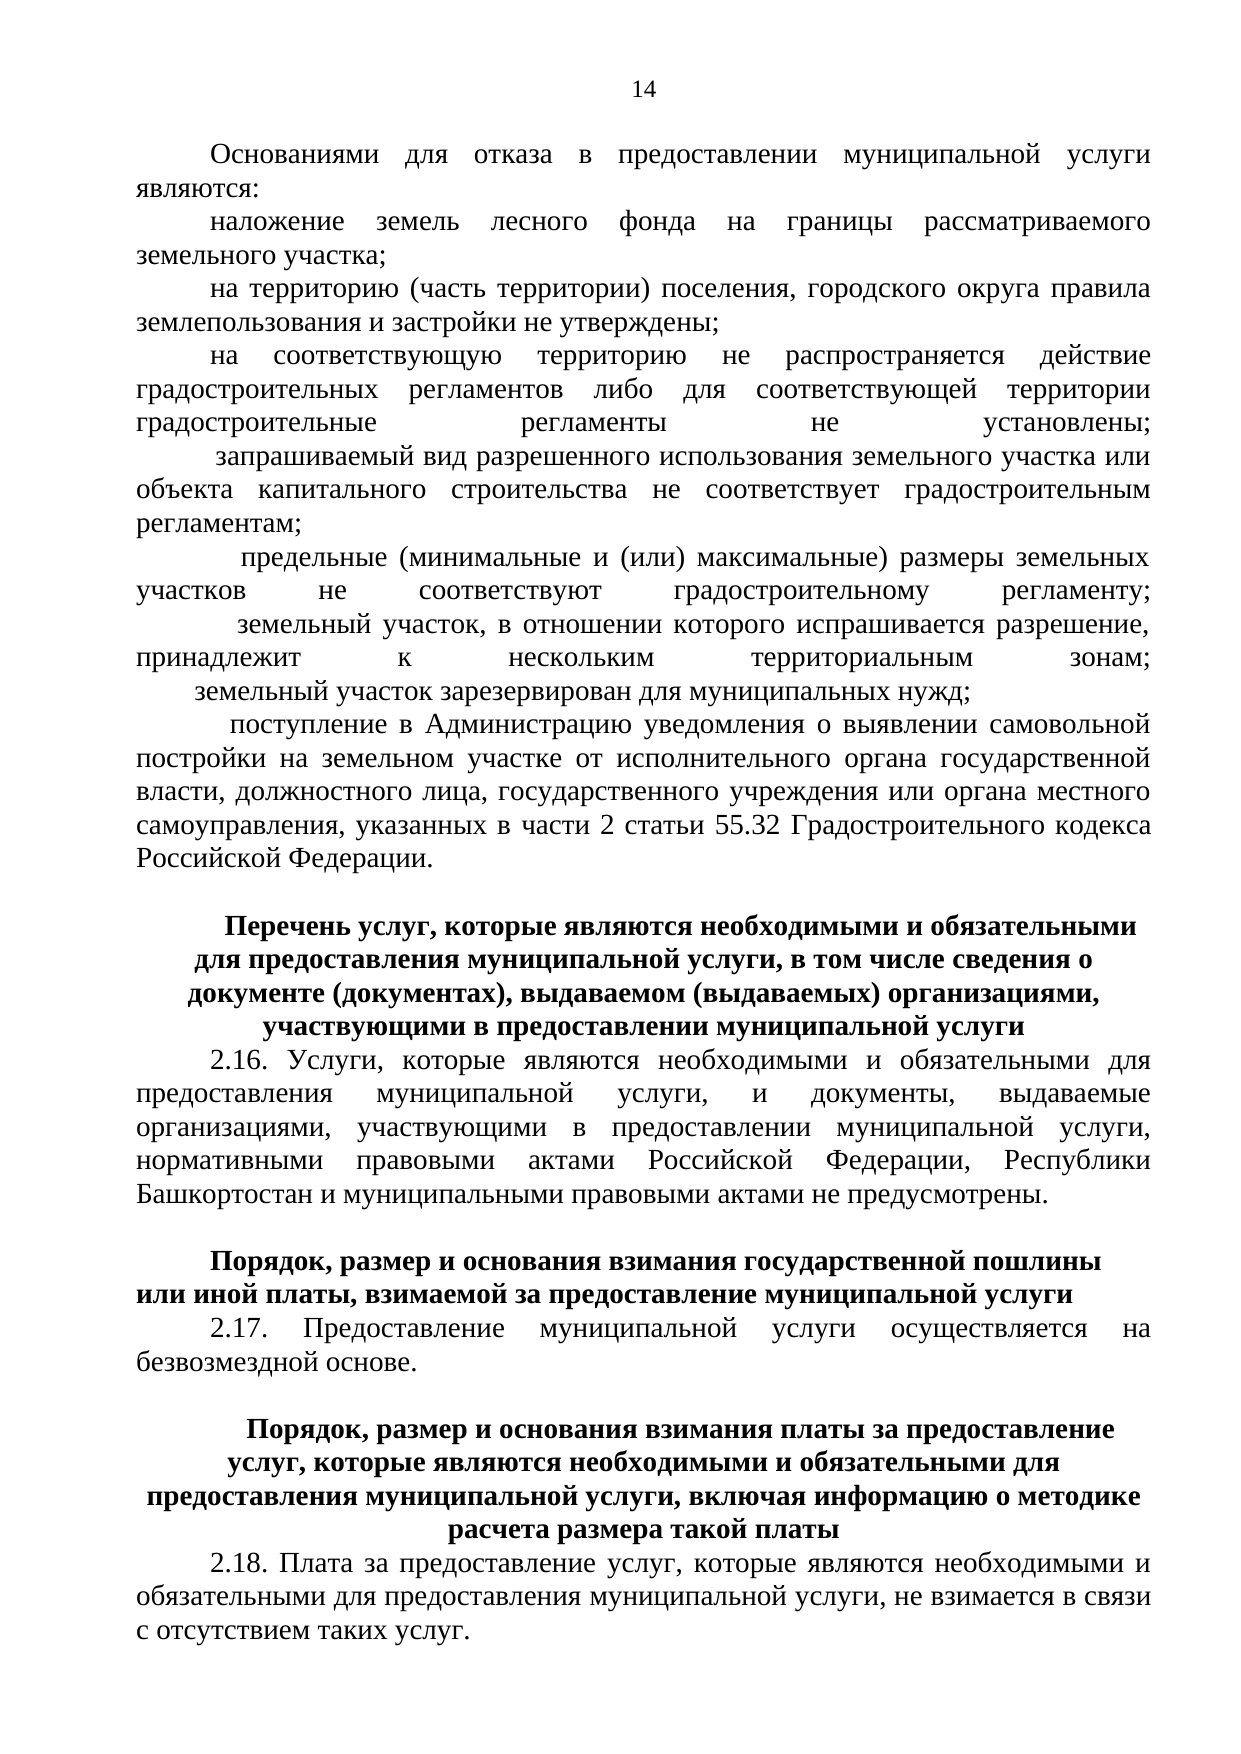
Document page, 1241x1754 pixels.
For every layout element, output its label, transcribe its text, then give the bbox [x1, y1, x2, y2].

text 2.16. Услуги, которые являются необходимыми и обязательными для предоставления муниципальной услуги, и документы, выдаваемые организациями, участвующими в предоставлении муниципальной услуги, нормативными правовыми актами Российской Федерации, Республики Башкортостан и муниципальными правовыми актами не предусмотрены. [136, 1042, 1152, 1209]
text 2.18. Плата за предоставление услуг, которые являются необходимыми и обязательными для предоставления муниципальной услуги, не взимается в связи с отсутствием таких услуг. [136, 1545, 1152, 1646]
text на соответствующую территорию не распространяется действие градостроительных регламентов либо для соответствующей территории градостроительные регламенты не установлены; запрашиваемый вид разрешенного использования земельного участка или объекта капитального строительства не соответствует градостроительным регламентам; [136, 337, 1152, 539]
text наложение земель лесного фонда на границы рассматриваемого земельного участка; [136, 203, 1152, 270]
text 2.17. Предоставление муниципальной услуги осуществляется на безвозмездной основе. [136, 1310, 1152, 1377]
text Порядок, размер и основания взимания государственной пошлины или иной платы, взимаемой за предоставление муниципальной услуги [136, 1243, 1152, 1310]
text Основаниями для отказа в предоставлении муниципальной услуги являются: [136, 136, 1152, 203]
text Порядок, размер и основания взимания платы за предоставление услуг, которые являются необходимыми и обязательными для предоставления муниципальной услуги, включая информацию о методике расчета размера такой платы [136, 1411, 1152, 1545]
text поступление в Администрацию уведомления о выявлении самовольной постройки на земельном участке от исполнительного органа государственной власти, должностного лица, государственного учреждения или органа местного самоуправления, указанных в части 2 статьи 55.32 Градостроительного кодекса Российской Федерации. [136, 706, 1152, 874]
text на территорию (часть территории) поселения, городского округа правила землепользования и застройки не утверждены; [136, 270, 1152, 337]
text предельные (минимальные и (или) максимальные) размеры земельных участков не соответствуют градостроительному регламенту; земельный участок, в отношении которого испрашивается разрешение, принадлежит к нескольким территориальным зонам; земельный участок зарезервирован для муниципальных нужд; [136, 539, 1152, 706]
text Перечень услуг, которые являются необходимыми и обязательными для предоставления муниципальной услуги, в том числе сведения о документе (документах), выдаваемом (выдаваемых) организациями, участвующими в предоставлении муниципальной услуги [136, 908, 1152, 1042]
